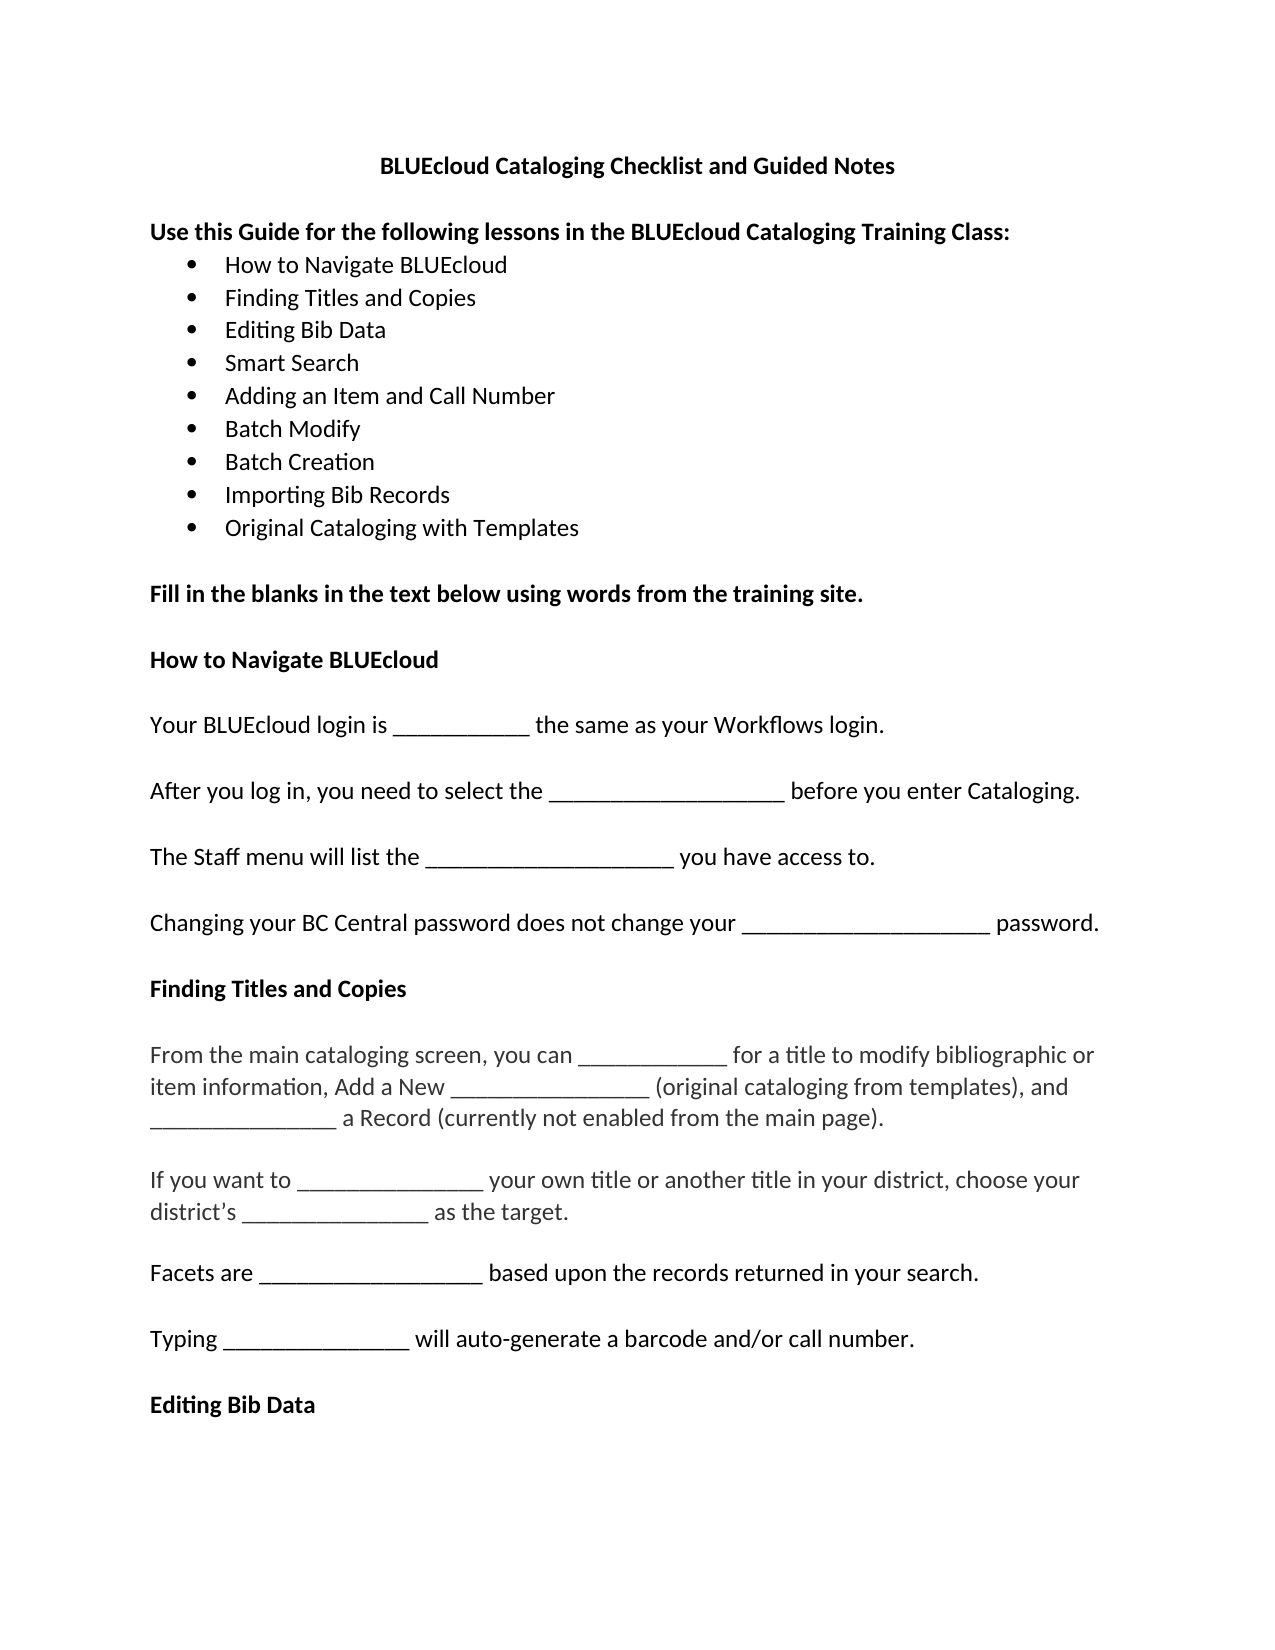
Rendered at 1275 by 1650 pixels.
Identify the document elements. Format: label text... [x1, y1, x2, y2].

text Your BLUEcloud login is ___________ the same as your Workflows login. [150, 709, 1125, 740]
text The Staff menu will list the ____________________ you have access to. [150, 841, 1125, 872]
text Editing Bib Data [150, 1389, 1125, 1420]
text Facets are __________________ based upon the records returned in your search. [150, 1257, 1125, 1288]
list Finding Titles and Copies [187, 282, 1125, 312]
text Use this Guide for the following lessons in the BLUEcloud Cataloging Training Class: [150, 216, 1125, 246]
text After you log in, you need to select the ___________________ before you enter Cataloging. [150, 775, 1125, 806]
list Editing Bib Data [187, 314, 1125, 345]
text How to Navigate BLUEcloud [150, 644, 1125, 674]
list Smart Search [187, 347, 1125, 378]
text Typing _______________ will auto-generate a barcode and/or call number. [150, 1323, 1125, 1354]
text If you want to _______________ your own title or another title in your district, choose your district’s _______________ as the target. [150, 1164, 1125, 1226]
list Original Cataloging with Templates [187, 512, 1125, 543]
list Batch Modify [187, 413, 1125, 444]
list Batch Creation [187, 446, 1125, 477]
text BLUEcloud Cataloging Checklist and Guided Notes [150, 150, 1125, 181]
list Adding an Item and Call Number [187, 380, 1125, 411]
text From the main cataloging screen, you can ____________ for a title to modify bibliographic or item information, Add a New ________________ (original cataloging from templates), and _______________ a Record (currently not enabled from the main page). [150, 1039, 1125, 1132]
text Fill in the blanks in the text below using words from the training site. [150, 578, 1125, 608]
text Finding Titles and Copies [150, 973, 1125, 1003]
list How to Navigate BLUEcloud [187, 249, 1125, 279]
list Importing Bib Records [187, 479, 1125, 510]
text Changing your BC Central password does not change your ____________________ password. [150, 907, 1125, 938]
